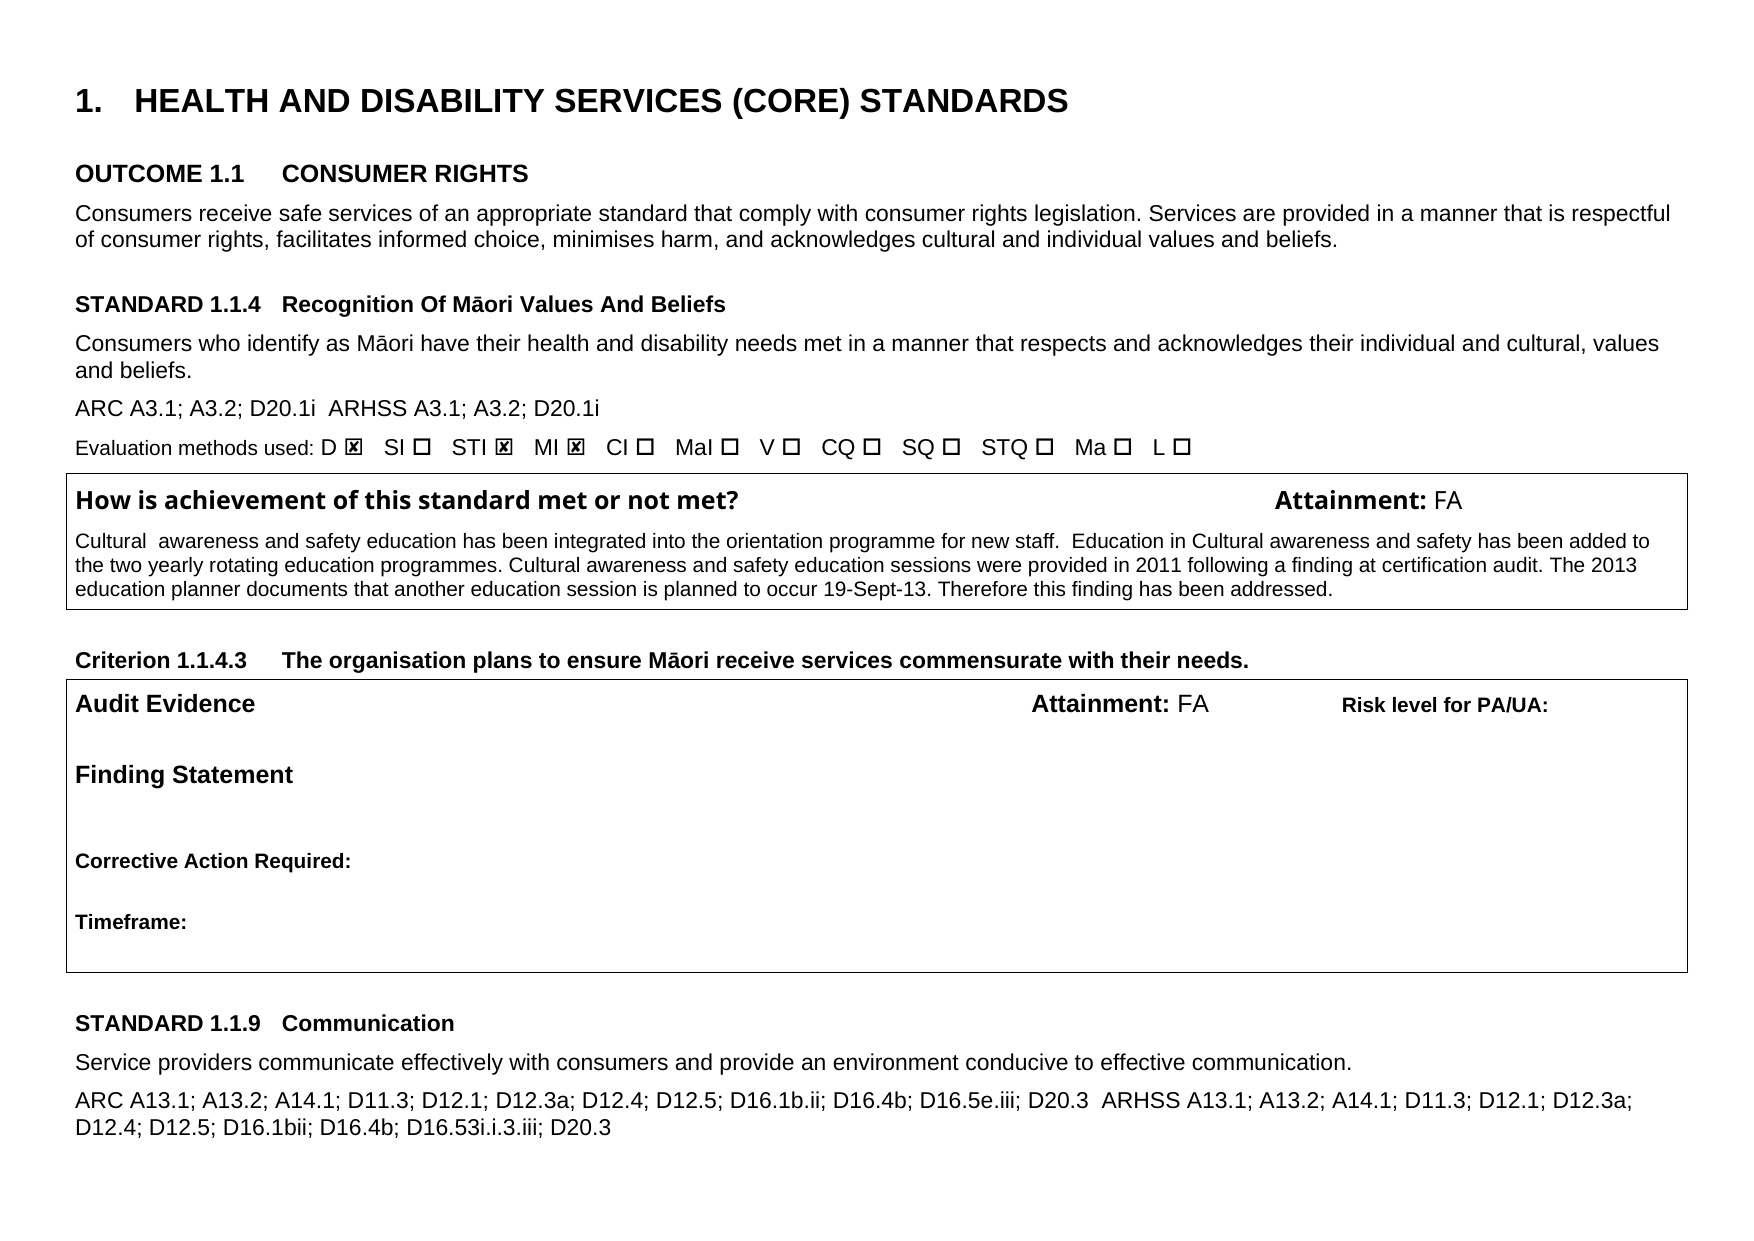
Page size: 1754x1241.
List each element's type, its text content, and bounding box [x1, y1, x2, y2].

text Consumers receive safe services of an appropriate standard that comply with consumer rights legislation. Services are provided in a manner that is respectful of consumer rights, facilitates informed choice, minimises harm, and acknowledges cultural and individual values and beliefs. [75, 200, 1679, 252]
text Finding Statement [67, 751, 1687, 789]
text ARC A13.1; A13.2; A14.1; D11.3; D12.1; D12.3a; D12.4; D12.5; D16.1b.ii; D16.4b; D16.5e.iii; D20.3 ARHSS A13.1; A13.2; A14.1; D11.3; D12.1; D12.3a; D12.4; D12.5; D16.1bii; D16.4b; D16.53i.i.3.iii; D20.3 [75, 1087, 1679, 1140]
text Cultural awareness and safety education has been integrated into the orientation programme for new staff. Education in Cultural awareness and safety has been added to the two yearly rotating education programmes. Cultural awareness and safety education sessions were provided in 2011 following a finding at certification audit. The 2013 education planner documents that another education session is planned to occur 19-Sept-13. Therefore this finding has been addressed. [67, 520, 1687, 609]
text Service providers communicate effectively with consumers and provide an environment conducive to effective communication. [75, 1049, 1679, 1075]
text ARC A3.1; A3.2; D20.1i ARHSS A3.1; A3.2; D20.1i [75, 395, 1679, 422]
text Criterion 1.1.4.3 The organisation plans to ensure Māori receive services commensurate with their needs. [75, 647, 1679, 673]
text Consumers who identify as Māori have their health and disability needs met in a manner that respects and acknowledges their individual and cultural, values and beliefs. [75, 330, 1679, 383]
text 1. HEALTH AND DISABILITY SERVICES (CORE) STANDARDS [75, 81, 1679, 120]
text STANDARD 1.1.4 Recognition Of Māori Values And Beliefs [75, 291, 1679, 318]
text STANDARD 1.1.9 Communication [75, 1010, 1679, 1036]
text Corrective Action Required: [75, 849, 1679, 873]
text Timeframe: [67, 900, 1687, 934]
text OUTCOME 1.1 CONSUMER RIGHTS [75, 158, 1679, 187]
text Evaluation methods used: D SI STI MI CI MaI V CQ SQ STQ Ma L [75, 434, 1679, 461]
text Audit Evidence Attainment: FA Risk level for PA/UA: [67, 680, 1687, 717]
text How is achievement of this standard met or not met? Attainment: FA [67, 474, 1687, 517]
